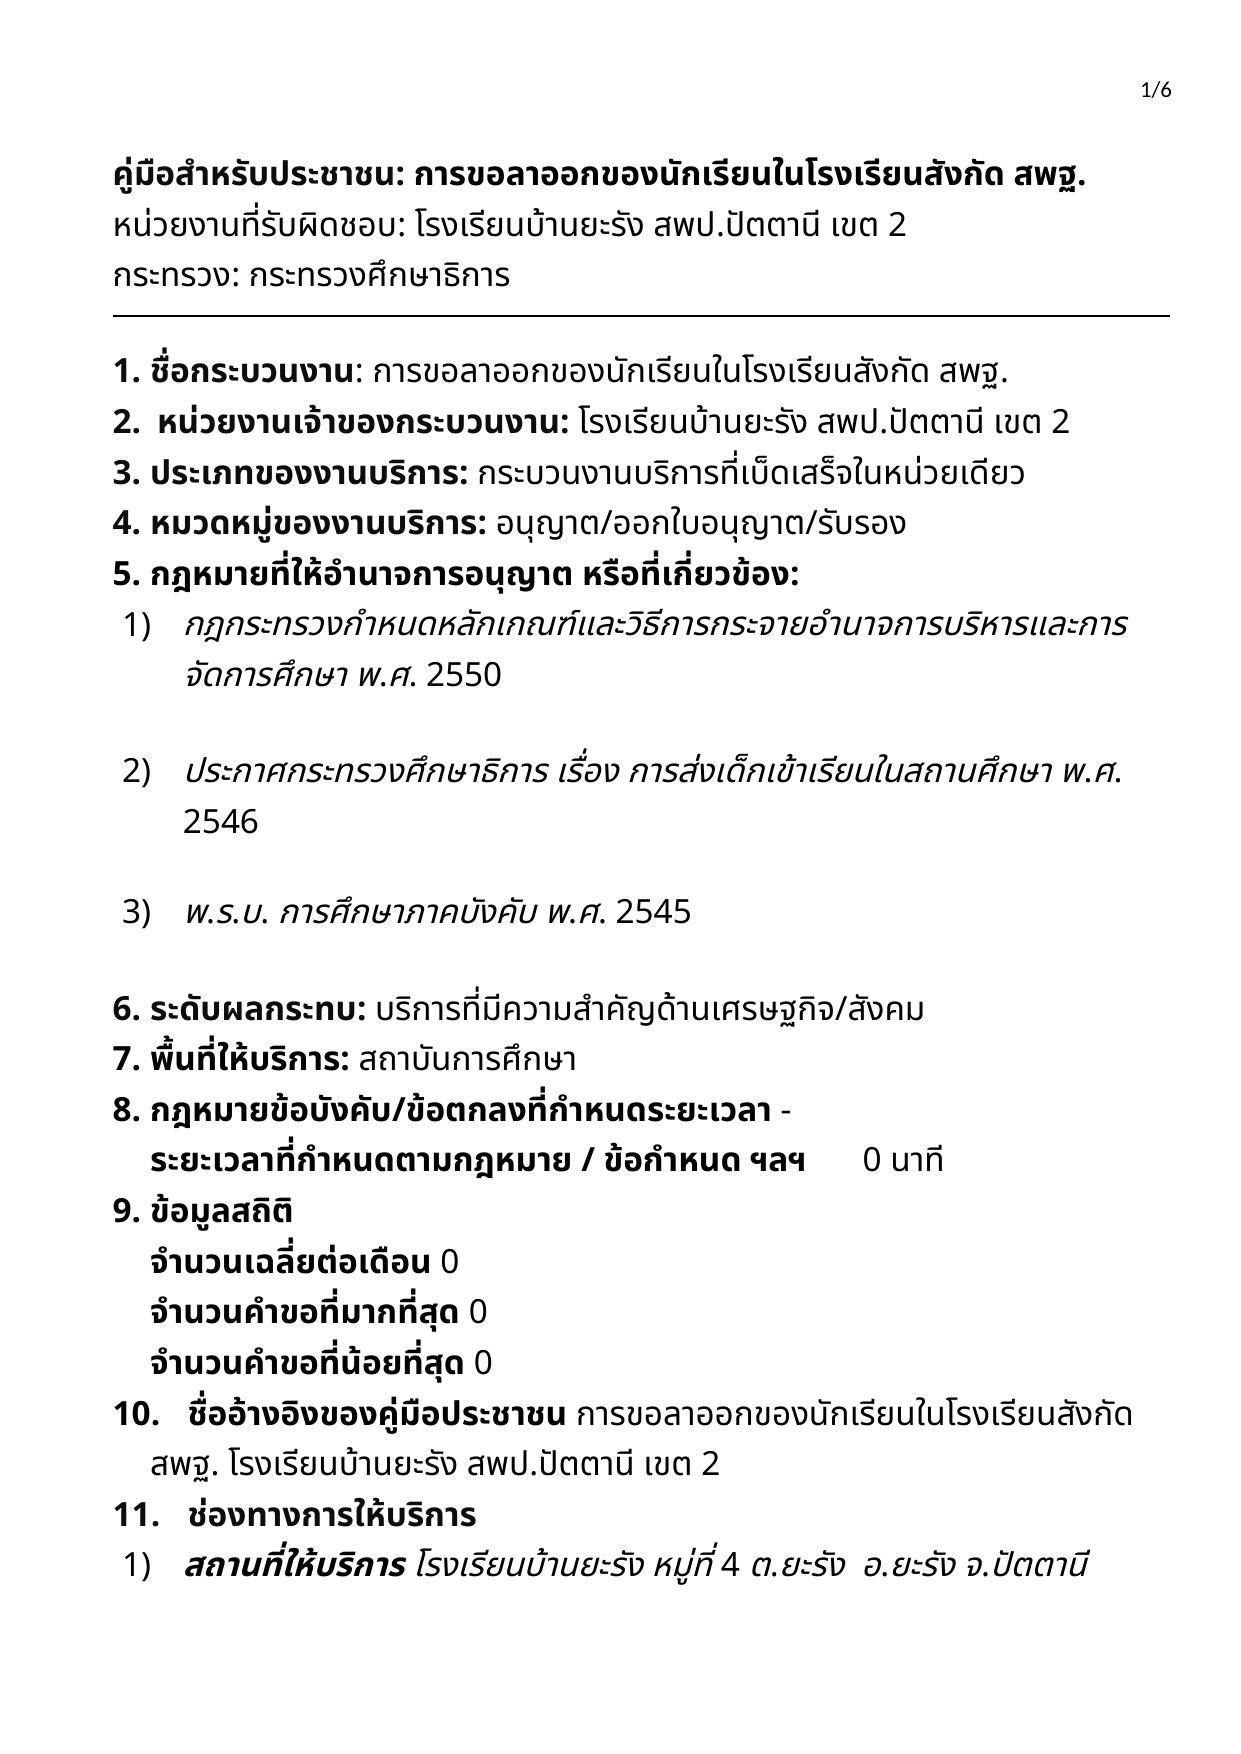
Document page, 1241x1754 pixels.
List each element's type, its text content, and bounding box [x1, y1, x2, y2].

list กฎหมายที่ให้อำนาจการอนุญาต หรือที่เกี่ยวข้อง: [112, 550, 1172, 600]
text จำนวนคำขอที่น้อยที่สุด 0 [112, 1339, 1172, 1389]
list กฎหมายข้อบังคับ/ข้อตกลงที่กำหนดระยะเวลา - [112, 1086, 1172, 1136]
table_cell พ.ร.บ. การศึกษาภาคบังคับ พ.ศ. 2545 [171, 888, 1176, 984]
text คู่มือสำหรับประชาชน: การขอลาออกของนักเรียนในโรงเรียนสังกัด สพฐ. [112, 150, 1172, 201]
table_cell 3) [101, 888, 171, 984]
table_header 1) [101, 1541, 171, 1592]
list ช่องทางการให้บริการ [112, 1491, 1172, 1541]
list ชื่อกระบวนงาน: การขอลาออกของนักเรียนในโรงเรียนสังกัด สพฐ. [112, 347, 1172, 398]
list หมวดหมู่ของงานบริการ: อนุญาต/ออกใบอนุญาต/รับรอง [112, 499, 1172, 550]
list พื้นที่ให้บริการ: สถาบันการศึกษา [112, 1035, 1172, 1086]
text จำนวนเฉลี่ยต่อเดือน 0 [112, 1237, 1172, 1288]
list ประเภทของงานบริการ: กระบวนงานบริการที่เบ็ดเสร็จในหน่วยเดียว [112, 448, 1172, 499]
list ระดับผลกระทบ: บริการที่มีความสำคัญด้านเศรษฐกิจ/สังคม [112, 984, 1172, 1035]
text ระยะเวลาที่กำหนดตามกฎหมาย / ข้อกำหนด ฯลฯ 0 นาที [150, 1136, 1172, 1187]
text กระทรวง: กระทรวงศึกษาธิการ [112, 251, 1172, 302]
text จำนวนคำขอที่มากที่สุด 0 [112, 1288, 1172, 1339]
table_header กฎกระทรวงกำหนดหลักเกณฑ์และวิธีการกระจายอำนาจการบริหารและการจัดการศึกษา พ.ศ. 2550 [171, 600, 1176, 747]
list หน่วยงานเจ้าของกระบวนงาน: โรงเรียนบ้านยะรัง สพป.ปัตตานี เขต 2 [112, 398, 1172, 448]
table_cell ประกาศกระทรวงศึกษาธิการ เรื่อง การส่งเด็กเข้าเรียนในสถานศึกษา พ.ศ. 2546 [171, 747, 1176, 888]
list ชื่ออ้างอิงของคู่มือประชาชน การขอลาออกของนักเรียนในโรงเรียนสังกัด สพฐ. โรงเรียนบ้านยะรัง สพป.ปัตตานี เขต 2 [112, 1389, 1172, 1491]
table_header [171, 1541, 1176, 1592]
text หน่วยงานที่รับผิดชอบ: โรงเรียนบ้านยะรัง สพป.ปัตตานี เขต 2 [112, 201, 1172, 251]
list ข้อมูลสถิติ [112, 1187, 1172, 1237]
table_cell 2) [101, 747, 171, 888]
table_header 1) [101, 600, 171, 747]
